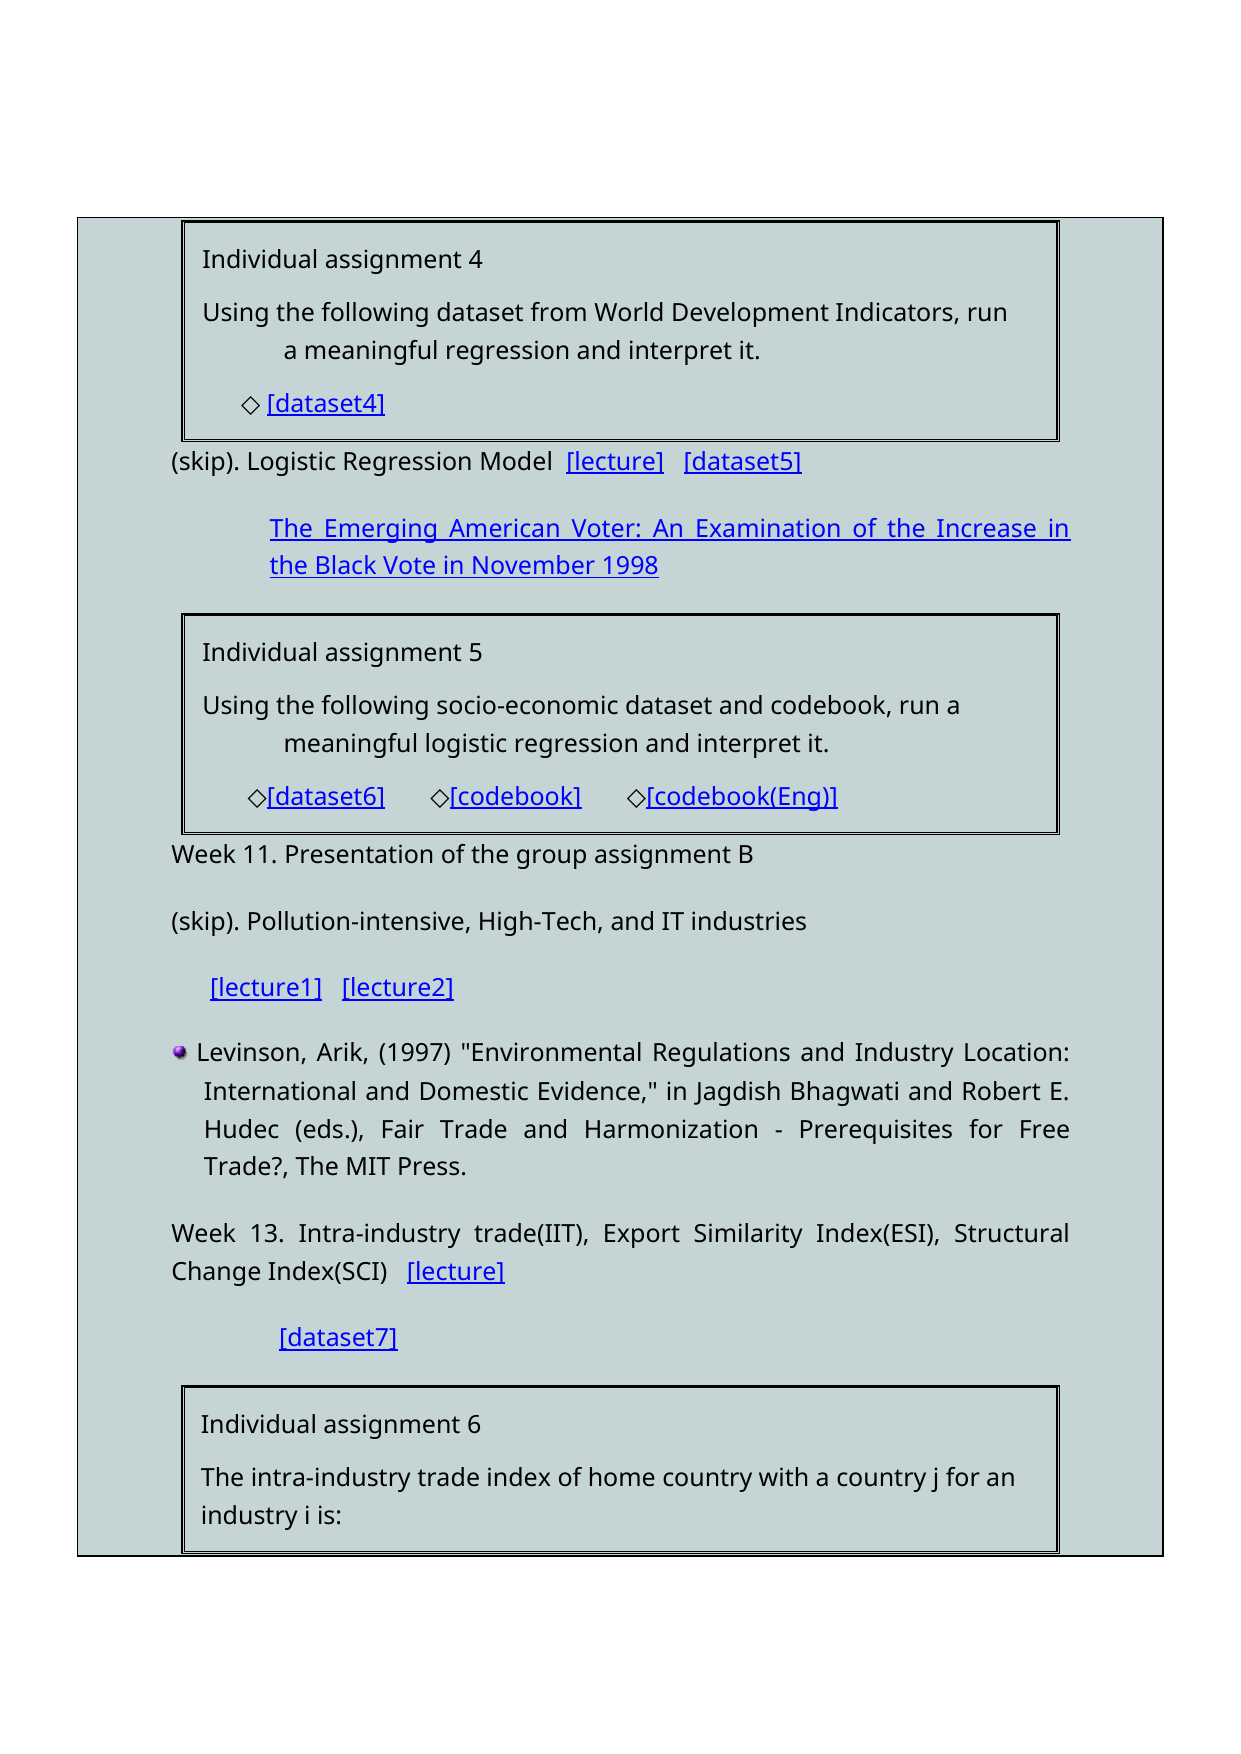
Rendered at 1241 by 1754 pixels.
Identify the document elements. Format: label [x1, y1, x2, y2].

table_cell [78, 218, 1162, 1555]
picture [171, 1046, 196, 1062]
